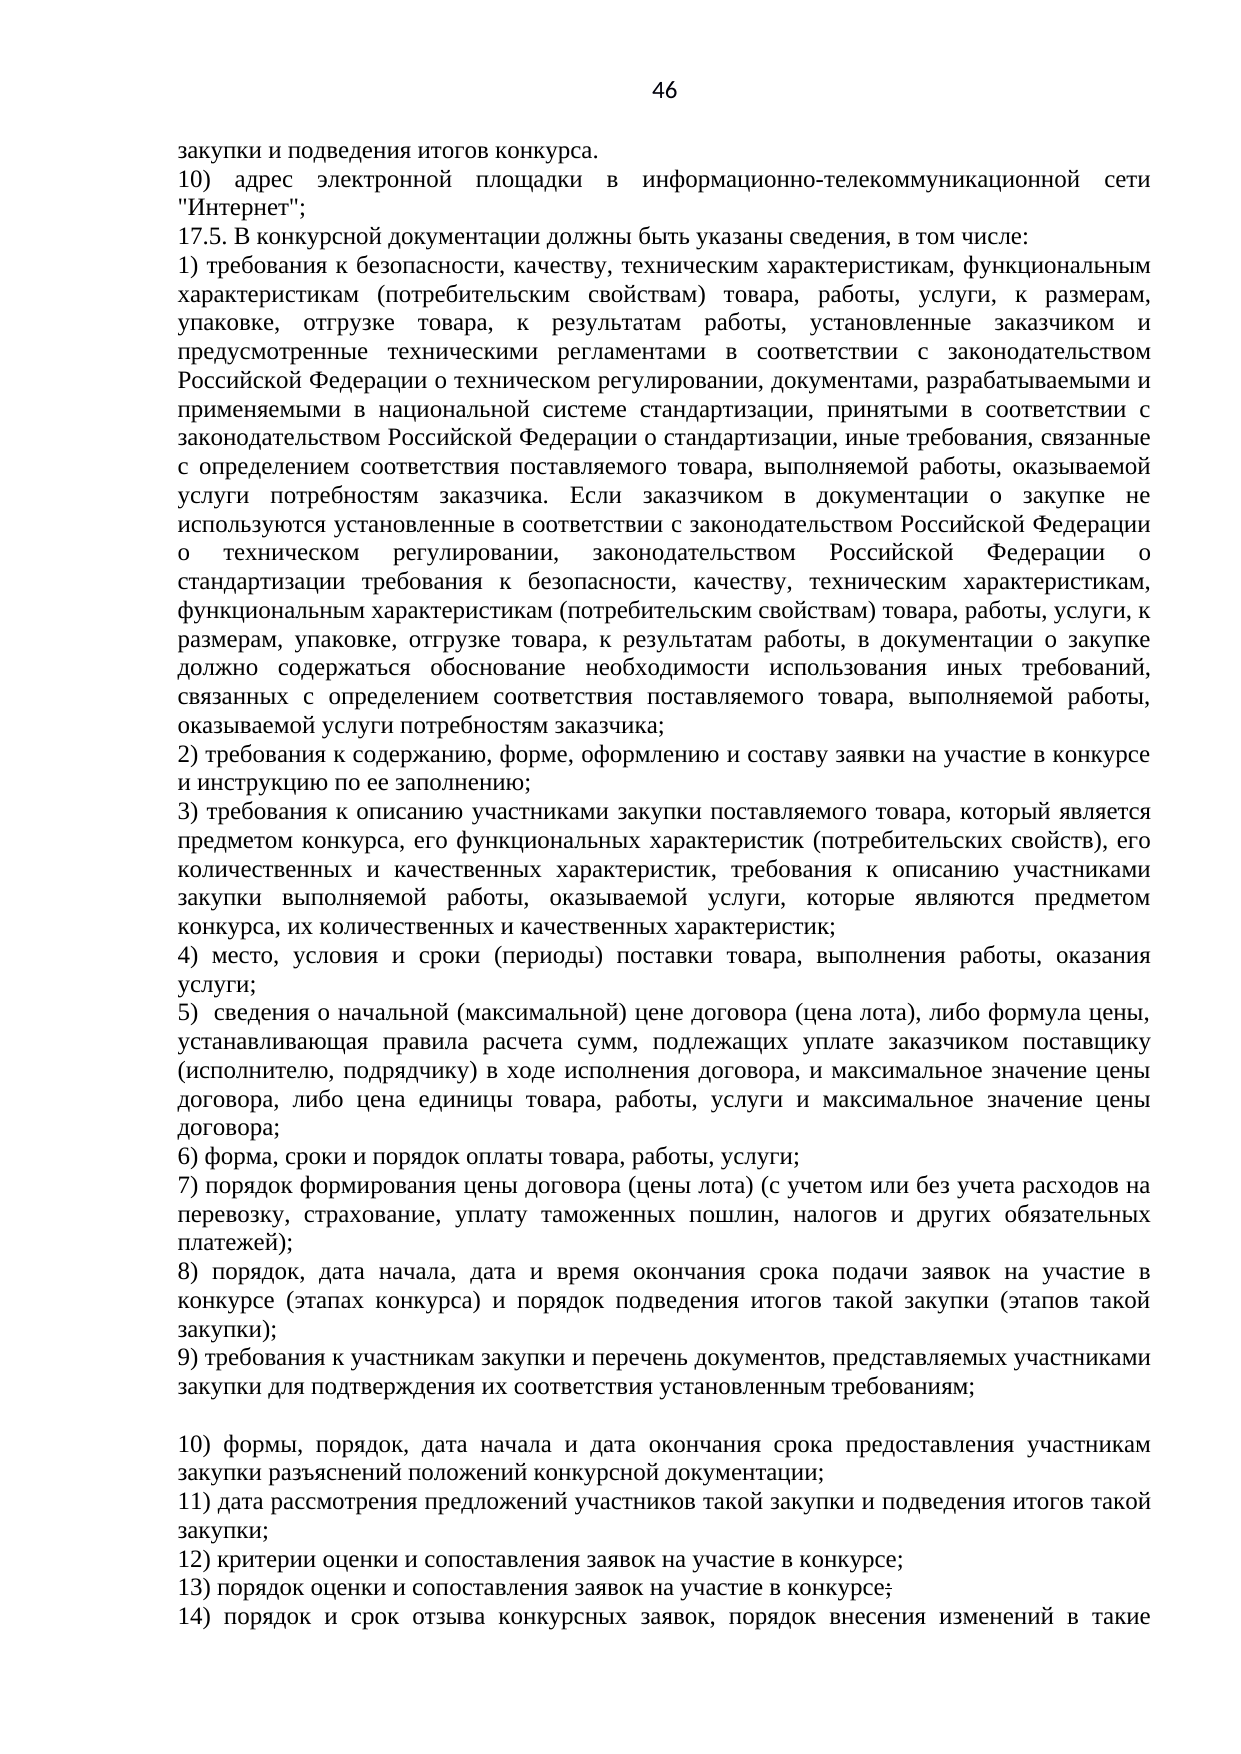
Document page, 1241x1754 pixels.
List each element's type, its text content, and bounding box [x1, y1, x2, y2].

text 9) требования к участникам закупки и перечень документов, представляемых участниками закупки для подтверждения их соответствия установленным требованиям; [177, 1342, 1152, 1400]
text 5) сведения о начальной (максимальной) цене договора (цена лота), либо формула цены, устанавливающая правила расчета сумм, подлежащих уплате заказчиком поставщику (исполнителю, подрядчику) в ходе исполнения договора, и максимальное значение цены договора, либо цена единицы товара, работы, услуги и максимальное значение цены договора; [177, 997, 1152, 1141]
text 1) требования к безопасности, качеству, техническим характеристикам, функциональным характеристикам (потребительским свойствам) товара, работы, услуги, к размерам, упаковке, отгрузке товара, к результатам работы, установленные заказчиком и предусмотренные техническими регламентами в соответствии с законодательством Российской Федерации о техническом регулировании, документами, разрабатываемыми и применяемыми в национальной системе стандартизации, принятыми в соответствии с законодательством Российской Федерации о стандартизации, иные требования, связанные с определением соответствия поставляемого товара, выполняемой работы, оказываемой услуги потребностям заказчика. Если заказчиком в документации о закупке не используются установленные в соответствии с законодательством Российской Федерации о техническом регулировании, законодательством Российской Федерации о стандартизации требования к безопасности, качеству, техническим характеристикам, функциональным характеристикам (потребительским свойствам) товара, работы, услуги, к размерам, упаковке, отгрузке товара, к результатам работы, в документации о закупке должно содержаться обоснование необходимости использования иных требований, связанных с определением соответствия поставляемого товара, выполняемой работы, оказываемой услуги потребностям заказчика; [177, 250, 1152, 739]
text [177, 135, 1152, 164]
text 12) критерии оценки и сопоставления заявок на участие в конкурсе; [177, 1544, 1152, 1572]
text 11) дата рассмотрения предложений участников такой закупки и подведения итогов такой закупки; [177, 1486, 1152, 1544]
text 10) адрес электронной площадки в информационно-телекоммуникационной сети "Интернет"; [177, 164, 1152, 221]
text 13) порядок оценки и сопоставления заявок на участие в конкурсе; [177, 1572, 1152, 1601]
text 6) форма, сроки и порядок оплаты товара, работы, услуги; [177, 1141, 1152, 1170]
text 2) требования к содержанию, форме, оформлению и составу заявки на участие в конкурсе и инструкцию по ее заполнению; [177, 739, 1152, 796]
text 17.5. В конкурсной документации должны быть указаны сведения, в том числе: [177, 221, 1152, 250]
text 4) место, условия и сроки (периоды) поставки товара, выполнения работы, оказания услуги; [177, 940, 1152, 997]
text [177, 1601, 1152, 1630]
text 10) формы, порядок, дата начала и дата окончания срока предоставления участникам закупки разъяснений положений конкурсной документации; [177, 1429, 1152, 1486]
text 8) порядок, дата начала, дата и время окончания срока подачи заявок на участие в конкурсе (этапах конкурса) и порядок подведения итогов такой закупки (этапов такой закупки); [177, 1256, 1152, 1342]
text 7) порядок формирования цены договора (цены лота) (с учетом или без учета расходов на перевозку, страхование, уплату таможенных пошлин, налогов и других обязательных платежей); [177, 1170, 1152, 1256]
text 3) требования к описанию участниками закупки поставляемого товара, который является предметом конкурса, его функциональных характеристик (потребительских свойств), его количественных и качественных характеристик, требования к описанию участниками закупки выполняемой работы, оказываемой услуги, которые являются предметом конкурса, их количественных и качественных характеристик; [177, 796, 1152, 940]
